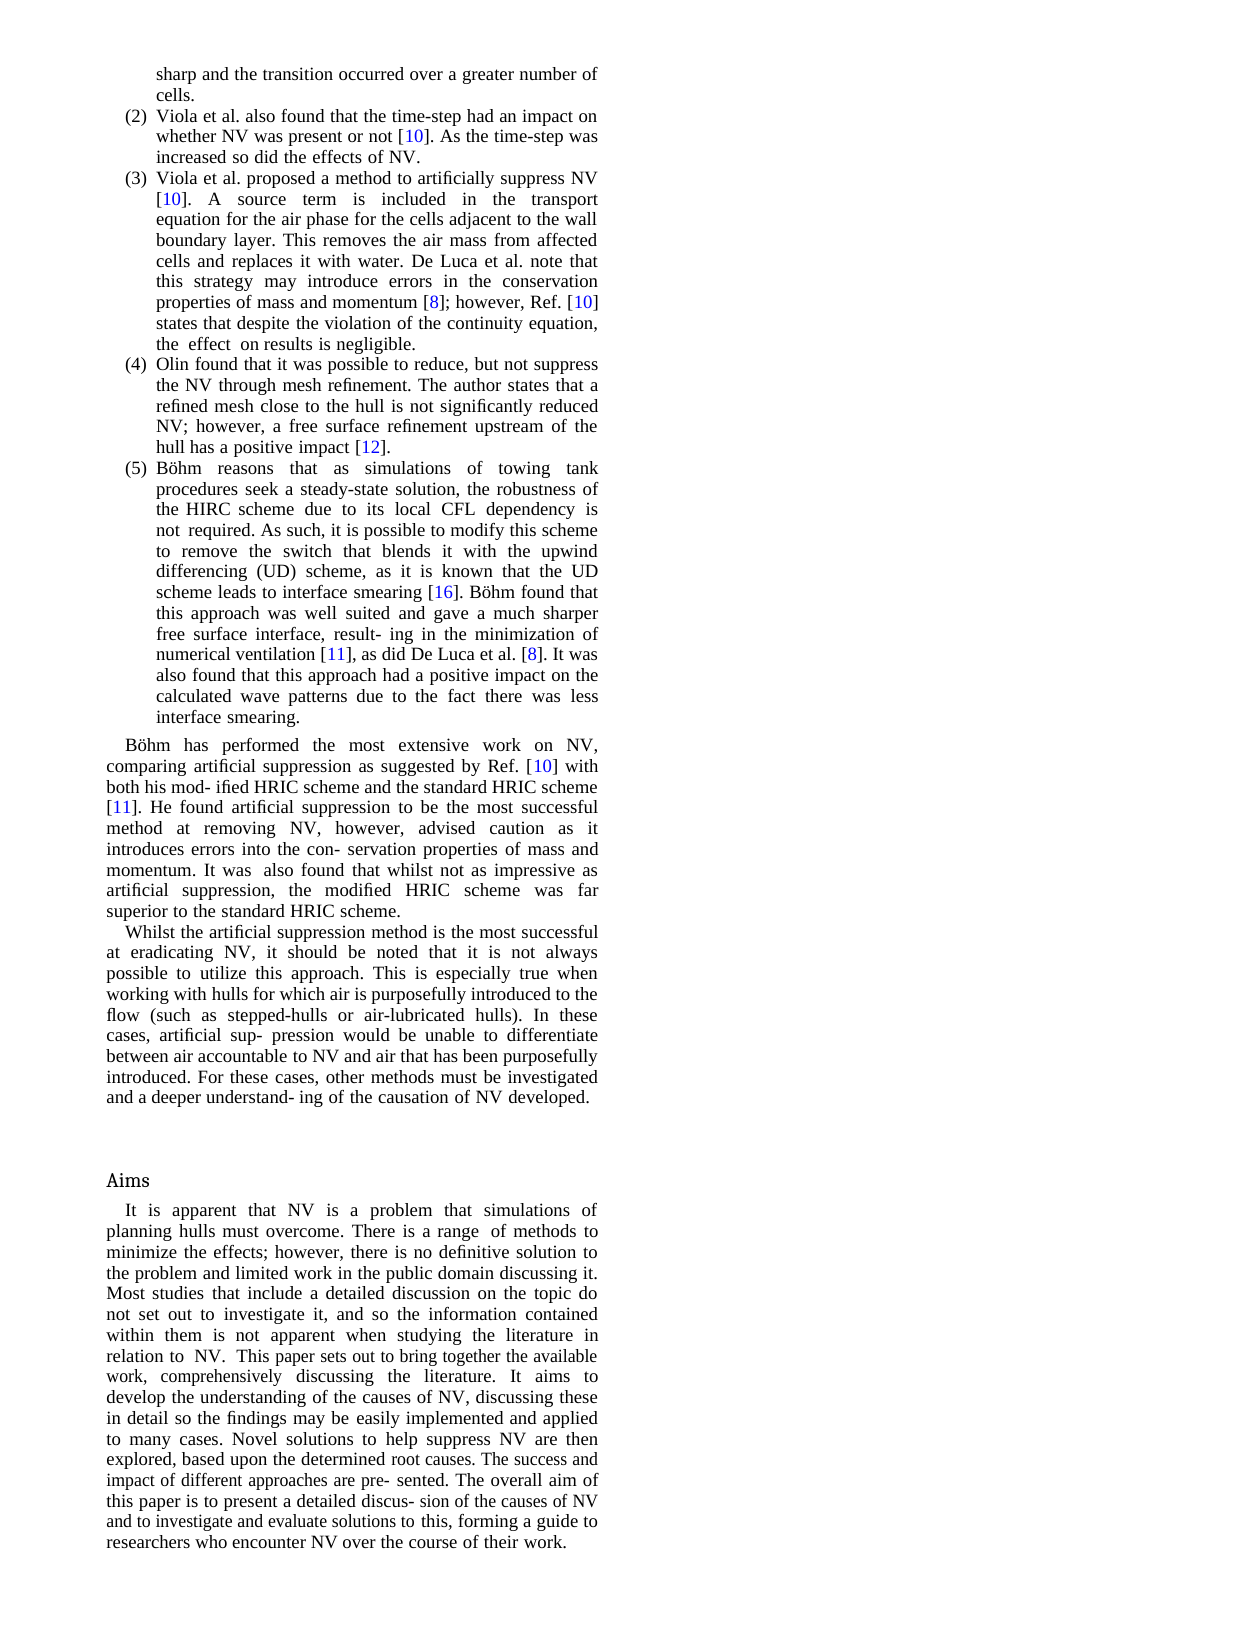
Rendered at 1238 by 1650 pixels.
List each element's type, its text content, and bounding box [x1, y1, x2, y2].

text Böhm has performed the most extensive work on NV, comparing artiﬁcial suppression as suggested by Ref. [10] with both his mod- iﬁed HRIC scheme and the standard HRIC scheme [11]. He found artiﬁcial suppression to be the most successful method at removing NV, however, advised caution as it introduces errors into the con- servation properties of mass and momentum. It was also found that whilst not as impressive as artiﬁcial suppression, the modiﬁed HRIC scheme was far superior to the standard HRIC scheme. [106, 735, 598, 922]
list Böhm reasons that as simulations of towing tank procedures seek a steady-state solution, the robustness of the HIRC scheme due to its local CFL dependency is not required. As such, it is possible to modify this scheme to remove the switch that blends it with the upwind differencing (UD) scheme, as it is known that the UD scheme leads to interface smearing [16]. Böhm found that this approach was well suited and gave a much sharper free surface interface, result- ing in the minimization of numerical ventilation [11], as did De Luca et al. [8]. It was also found that this approach had a positive impact on the calculated wave patterns due to the fact there was less interface smearing. [125, 458, 598, 727]
text sharp and the transition occurred over a greater number of cells. [156, 64, 598, 106]
text Whilst the artiﬁcial suppression method is the most successful at eradicating NV, it should be noted that it is not always possible to utilize this approach. This is especially true when working with hulls for which air is purposefully introduced to the ﬂow (such as stepped-hulls or air-lubricated hulls). In these cases, artiﬁcial sup- pression would be unable to differentiate between air accountable to NV and air that has been purposefully introduced. For these cases, other methods must be investigated and a deeper understand- ing of the causation of NV developed. [106, 922, 598, 1108]
text It is apparent that NV is a problem that simulations of planning hulls must overcome. There is a range of methods to minimize the effects; however, there is no deﬁnitive solution to the problem and limited work in the public domain discussing it. Most studies that include a detailed discussion on the topic do not set out to investigate it, and so the information contained within them is not apparent when studying the literature in relation to NV. This paper sets out to bring together the available work, comprehensively discussing the literature. It aims to develop the understanding of the causes of NV, discussing these in detail so the ﬁndings may be easily implemented and applied to many cases. Novel solutions to help suppress NV are then explored, based upon the determined root causes. The success and impact of different approaches are pre- sented. The overall aim of this paper is to present a detailed discus- sion of the causes of NV and to investigate and evaluate solutions to this, forming a guide to researchers who encounter NV over the course of their work. [106, 1200, 598, 1553]
list Viola et al. also found that the time-step had an impact on whether NV was present or not [10]. As the time-step was increased so did the effects of NV. [125, 106, 598, 168]
list Olin found that it was possible to reduce, but not suppress the NV through mesh reﬁnement. The author states that a reﬁned mesh close to the hull is not signiﬁcantly reduced NV; however, a free surface reﬁnement upstream of the hull has a positive impact [12]. [125, 354, 598, 458]
subtitle Aims [106, 1169, 611, 1193]
list Viola et al. proposed a method to artiﬁcially suppress NV [10]. A source term is included in the transport equation for the air phase for the cells adjacent to the wall boundary layer. This removes the air mass from affected cells and replaces it with water. De Luca et al. note that this strategy may introduce errors in the conservation properties of mass and momentum [8]; however, Ref. [10] states that despite the violation of the continuity equation, the effect on results is negligible. [125, 168, 598, 354]
